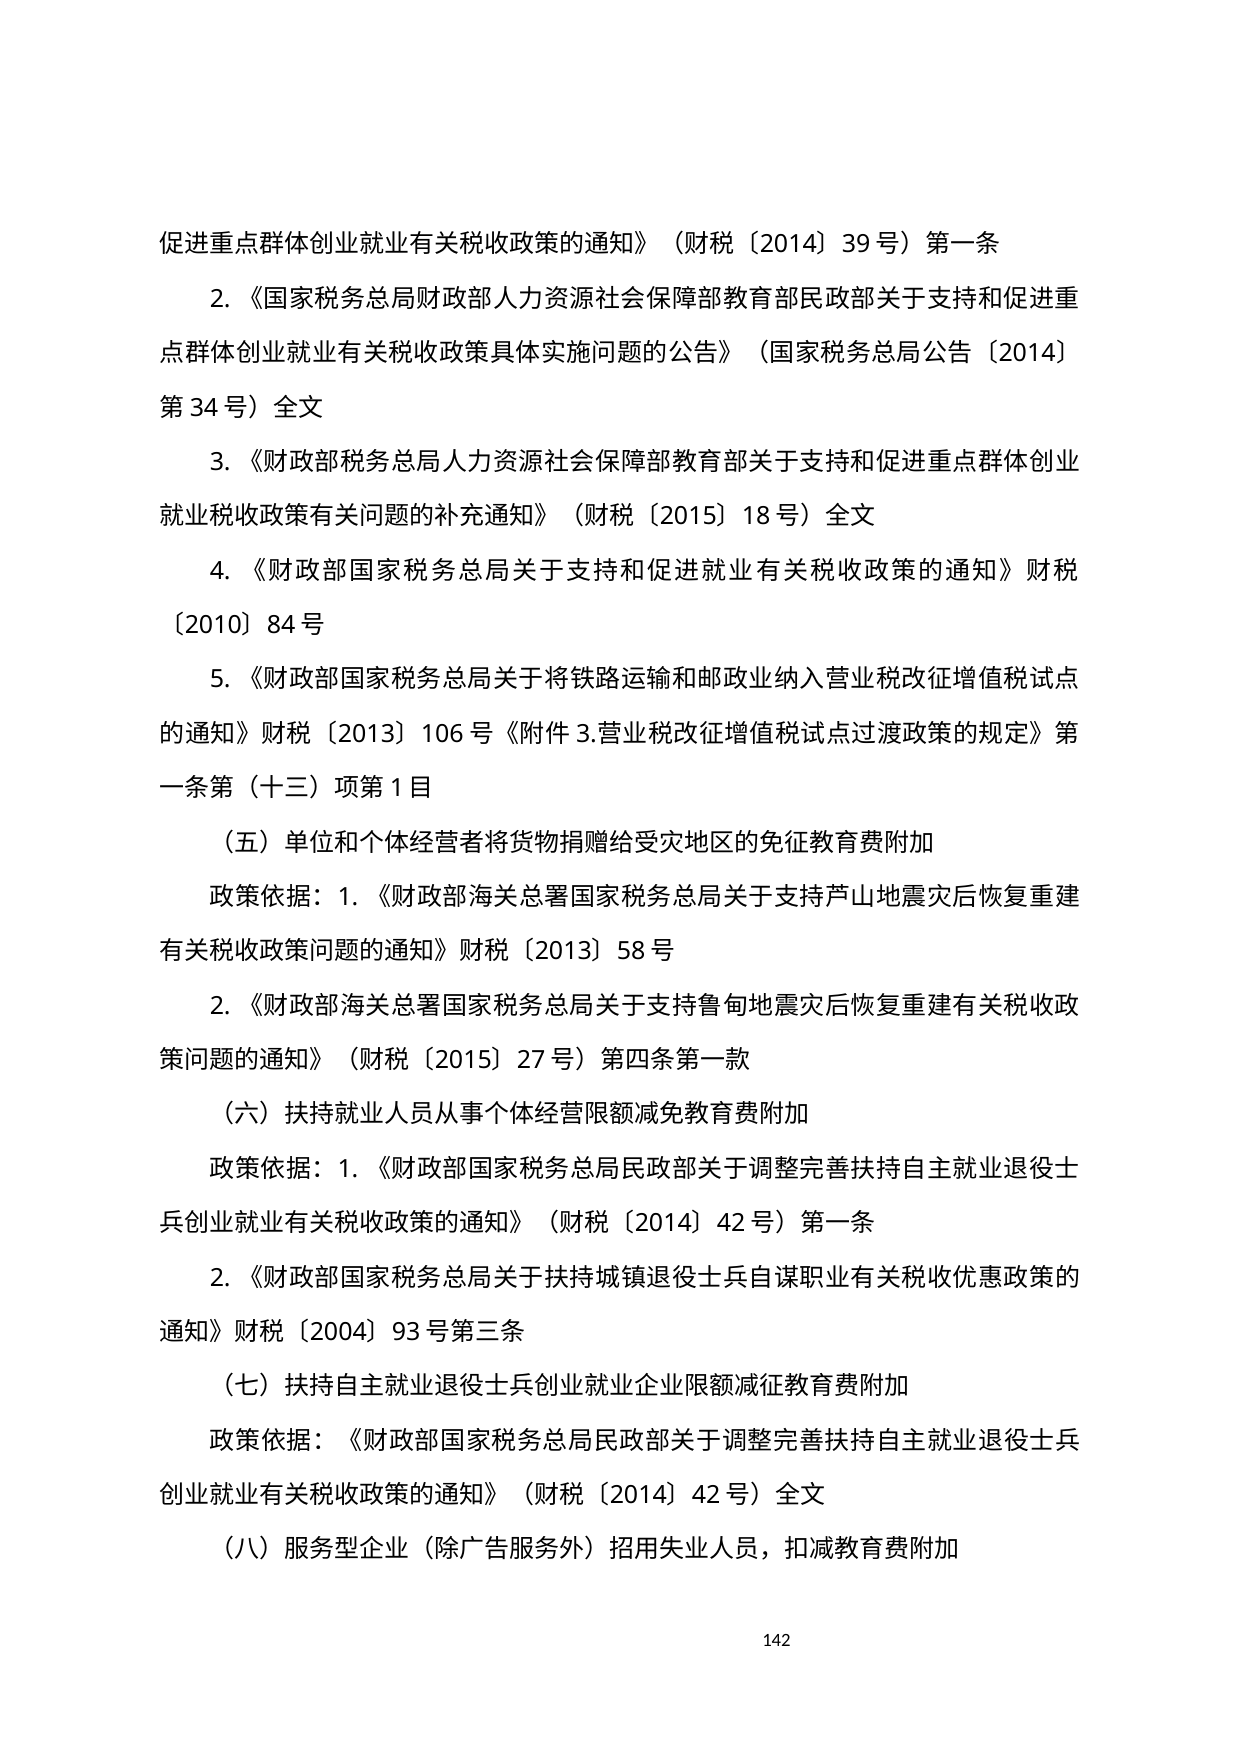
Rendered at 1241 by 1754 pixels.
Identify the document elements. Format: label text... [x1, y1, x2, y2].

text （七）扶持自主就业退役士兵创业就业企业限额减征教育费附加 [159, 1366, 1081, 1402]
text 2. 《财政部国家税务总局关于扶持城镇退役士兵自谋职业有关税收优惠政策的通知》财税〔2004〕93号第三条 [159, 1257, 1081, 1348]
text （五）单位和个体经营者将货物捐赠给受灾地区的免征教育费附加 [159, 822, 1081, 858]
text 2. 《国家税务总局财政部人力资源社会保障部教育部民政部关于支持和促进重点群体创业就业有关税收政策具体实施问题的公告》（国家税务总局公告〔2014〕第34号）全文 [159, 278, 1081, 423]
text 政策依据：1. 《财政部国家税务总局民政部关于调整完善扶持自主就业退役士兵创业就业有关税收政策的通知》（财税〔2014〕42号）第一条 [159, 1148, 1081, 1239]
text 3. 《财政部税务总局人力资源社会保障部教育部关于支持和促进重点群体创业就业税收政策有关问题的补充通知》（财税〔2015〕18号）全文 [159, 441, 1081, 532]
text 2. 《财政部海关总署国家税务总局关于支持鲁甸地震灾后恢复重建有关税收政策问题的通知》（财税〔2015〕27号）第四条第一款 [159, 985, 1081, 1076]
text （六）扶持就业人员从事个体经营限额减免教育费附加 [159, 1094, 1081, 1130]
text 政策依据：《财政部国家税务总局民政部关于调整完善扶持自主就业退役士兵创业就业有关税收政策的通知》（财税〔2014〕42号）全文 [159, 1420, 1081, 1511]
text （八）服务型企业（除广告服务外）招用失业人员，扣减教育费附加 [159, 1529, 1081, 1565]
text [159, 224, 1081, 260]
text 政策依据：1. 《财政部海关总署国家税务总局关于支持芦山地震灾后恢复重建有关税收政策问题的通知》财税〔2013〕58号 [159, 876, 1081, 967]
text 5. 《财政部国家税务总局关于将铁路运输和邮政业纳入营业税改征增值税试点的通知》财税〔2013〕106号《附件3.营业税改征增值税试点过渡政策的规定》第一条第（十三）项第1目 [159, 659, 1081, 804]
text 4. 《财政部国家税务总局关于支持和促进就业有关税收政策的通知》财税〔2010〕84号 [159, 550, 1081, 641]
